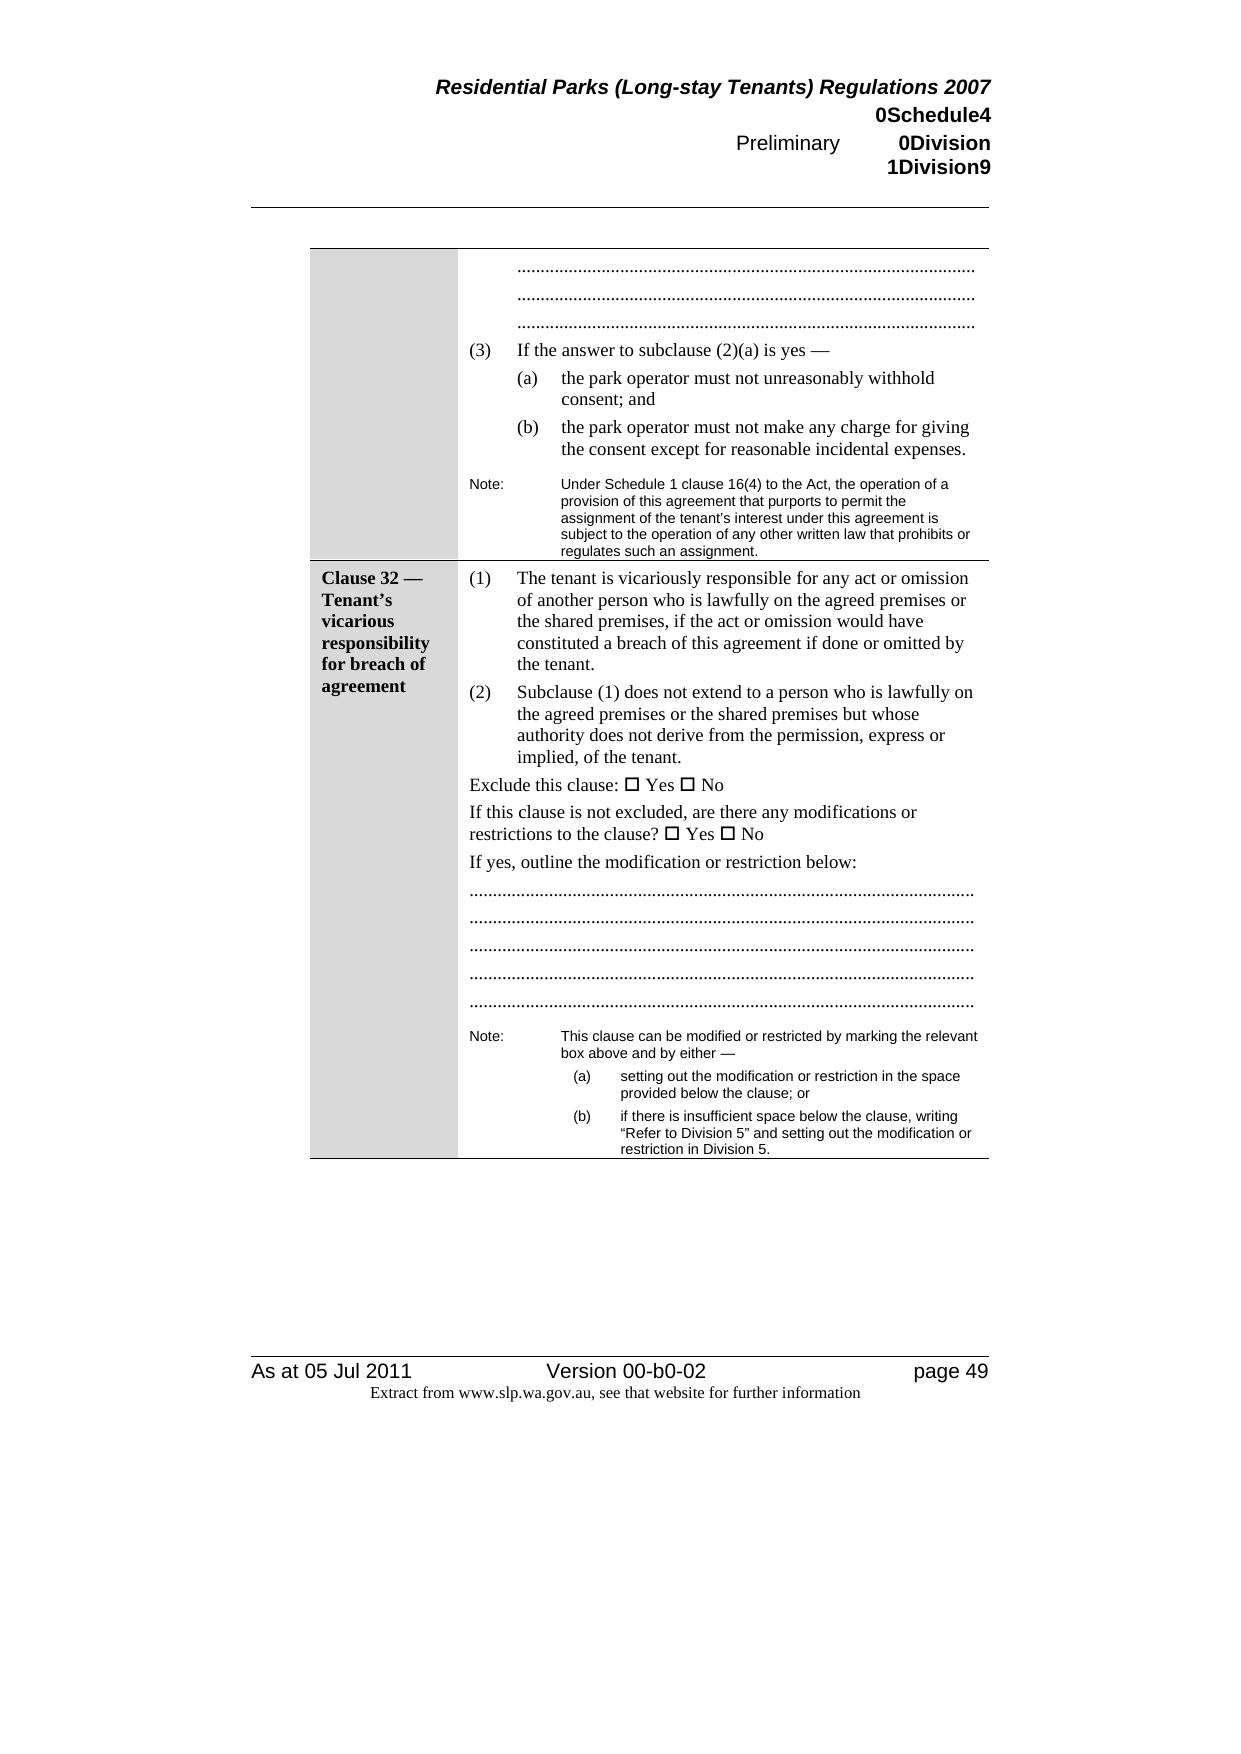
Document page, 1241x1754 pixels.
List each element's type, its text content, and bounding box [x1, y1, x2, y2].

table_cell Exclude this clause: Yes No If this clause is not excluded, are there any modifications or restrictions to the clause? Yes No If yes, outline the modification or restriction below: ............................................................................................................ ............................................................................................................ ............................................................................................................ ............................................................................................................ ............................................................................................................ Note: This clause can be modified or restricted by marking the relevant box above and by either — (a) setting out the modification or restriction in the space provided below the clause; or (b) if there is insufficient space below the clause, writing “Refer to Division 5” and setting out the modification or restriction in Division 5. [458, 767, 989, 1158]
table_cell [458, 249, 989, 559]
table_cell [310, 767, 458, 1158]
table_cell Clause 32 — Tenant’s vicarious responsibility for breach of agreement [310, 561, 458, 767]
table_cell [310, 249, 458, 559]
table_cell (1) The tenant is vicariously responsible for any act or omission of another person who is lawfully on the agreed premises or the shared premises, if the act or omission would have constituted a breach of this agreement if done or omitted by the tenant. (2) Subclause (1) does not extend to a person who is lawfully on the agreed premises or the shared premises but whose authority does not derive from the permission, express or implied, of the tenant. [458, 561, 989, 767]
